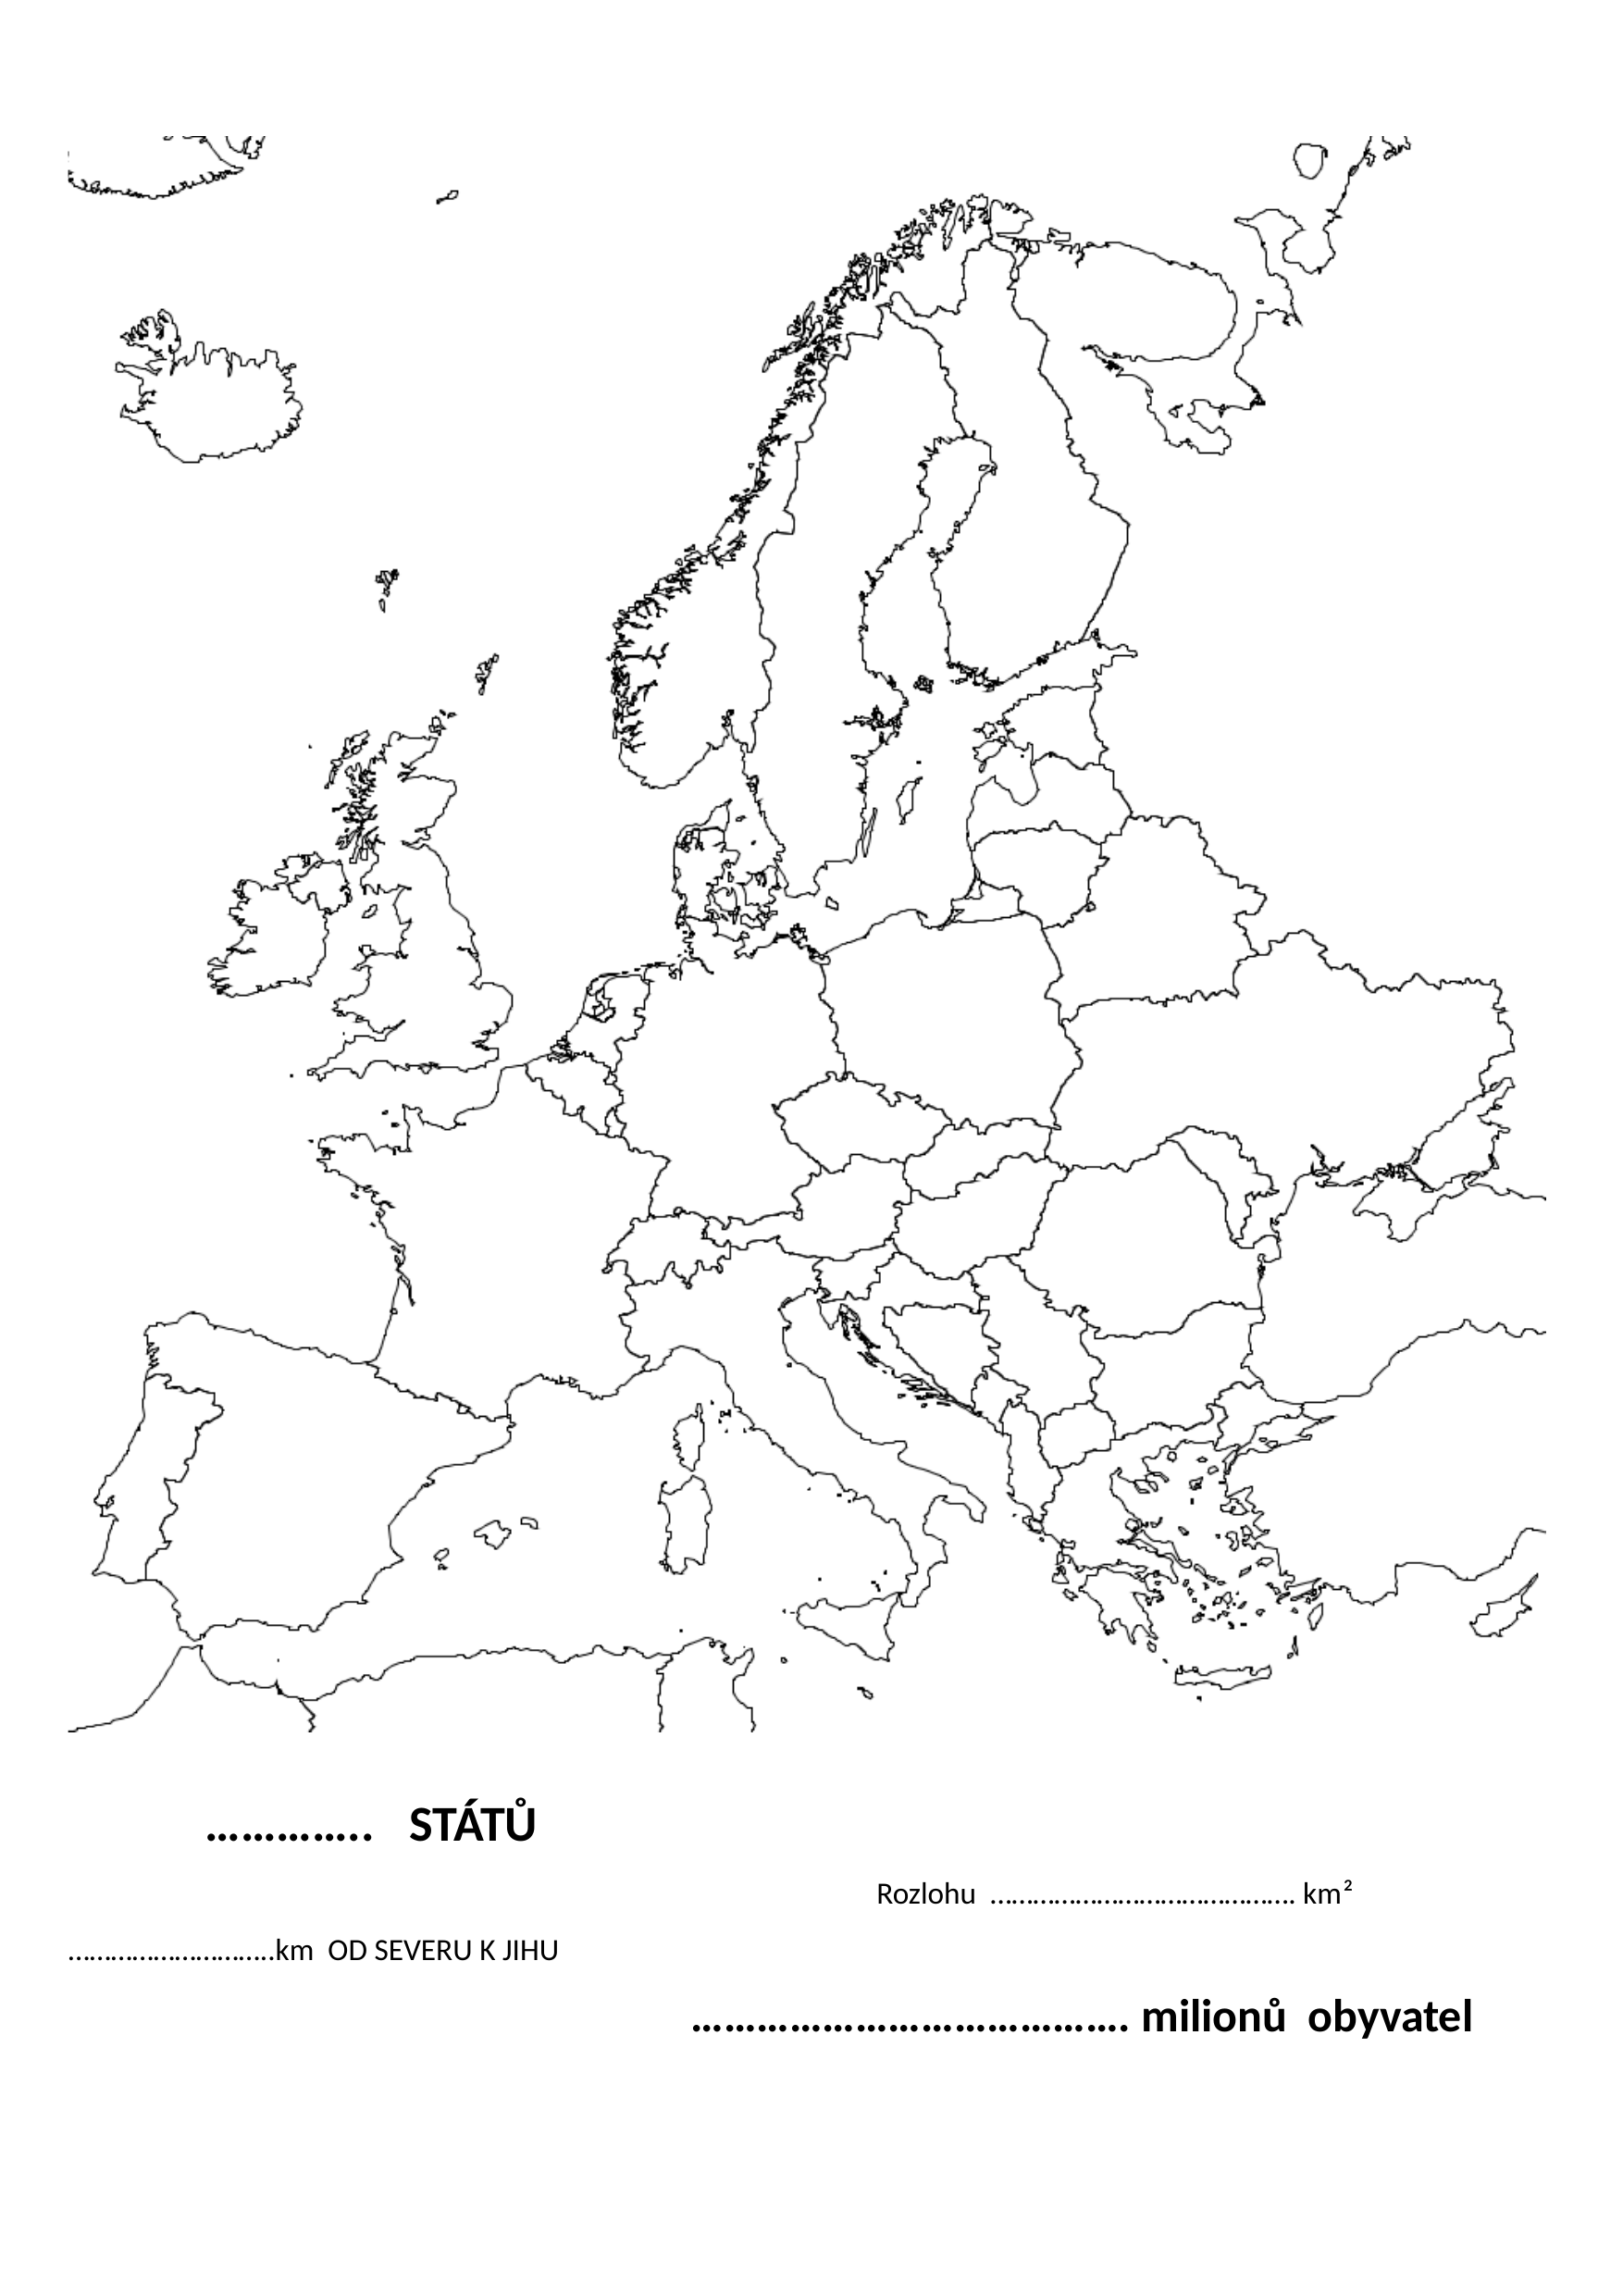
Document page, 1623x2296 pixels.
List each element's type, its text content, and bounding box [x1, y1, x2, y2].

text ………………………..km OD SEVERU K JIHU [68, 1930, 1555, 1967]
text Rozlohu ……………………………………. km² [68, 1874, 1555, 1912]
text ………….. STÁTŮ [68, 1793, 1555, 1854]
picture [68, 136, 1546, 1732]
text …………………………………. milionů obyvatel [68, 1986, 1555, 2042]
